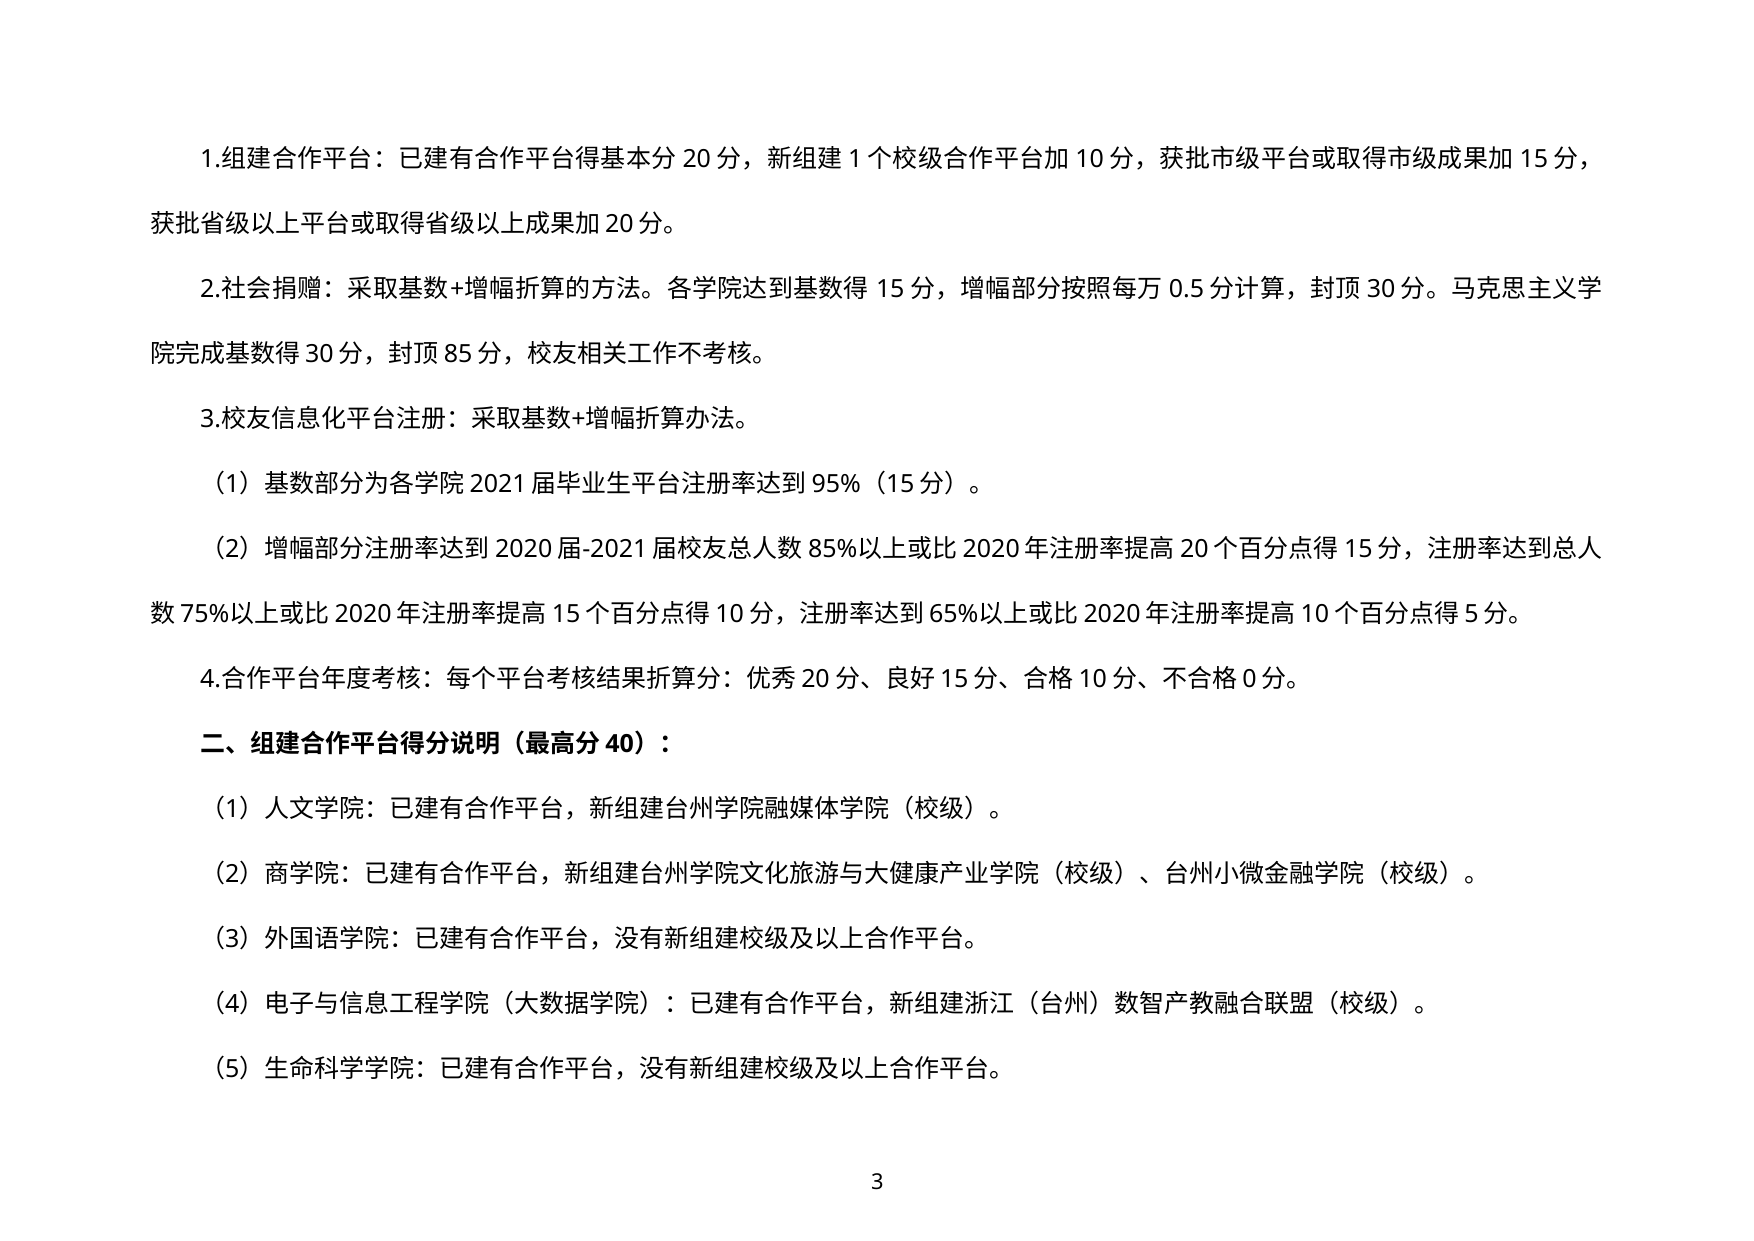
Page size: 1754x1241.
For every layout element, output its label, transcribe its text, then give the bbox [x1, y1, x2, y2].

text 2.社会捐赠：采取基数+增幅折算的方法。各学院达到基数得15分，增幅部分按照每万0.5分计算，封顶30分。马克思主义学院完成基数得30分，封顶85分，校友相关工作不考核。 [150, 254, 1604, 384]
text 4.合作平台年度考核：每个平台考核结果折算分：优秀20分、良好15分、合格10分、不合格0分。 [150, 644, 1604, 709]
text （1）基数部分为各学院2021届毕业生平台注册率达到95%（15分）。 [150, 449, 1604, 514]
text 1.组建合作平台：已建有合作平台得基本分20分，新组建1个校级合作平台加10分，获批市级平台或取得市级成果加15分，获批省级以上平台或取得省级以上成果加20分。 [150, 124, 1604, 254]
text （4）电子与信息工程学院（大数据学院）：已建有合作平台，新组建浙江（台州）数智产教融合联盟（校级）。 [150, 969, 1604, 1034]
text （2）商学院：已建有合作平台，新组建台州学院文化旅游与大健康产业学院（校级）、台州小微金融学院（校级）。 [150, 839, 1604, 904]
text 二、组建合作平台得分说明（最高分40）： [150, 709, 1604, 774]
text 3.校友信息化平台注册：采取基数+增幅折算办法。 [150, 384, 1604, 449]
text （2）增幅部分注册率达到2020届-2021届校友总人数85%以上或比2020年注册率提高20个百分点得15分，注册率达到总人数75%以上或比2020年注册率提高15个百分点得10分，注册率达到65%以上或比2020年注册率提高10个百分点得5分。 [150, 514, 1604, 644]
text （3）外国语学院：已建有合作平台，没有新组建校级及以上合作平台。 [150, 904, 1604, 969]
text （1）人文学院：已建有合作平台，新组建台州学院融媒体学院（校级）。 [150, 774, 1604, 839]
text （5）生命科学学院：已建有合作平台，没有新组建校级及以上合作平台。 [150, 1034, 1604, 1099]
